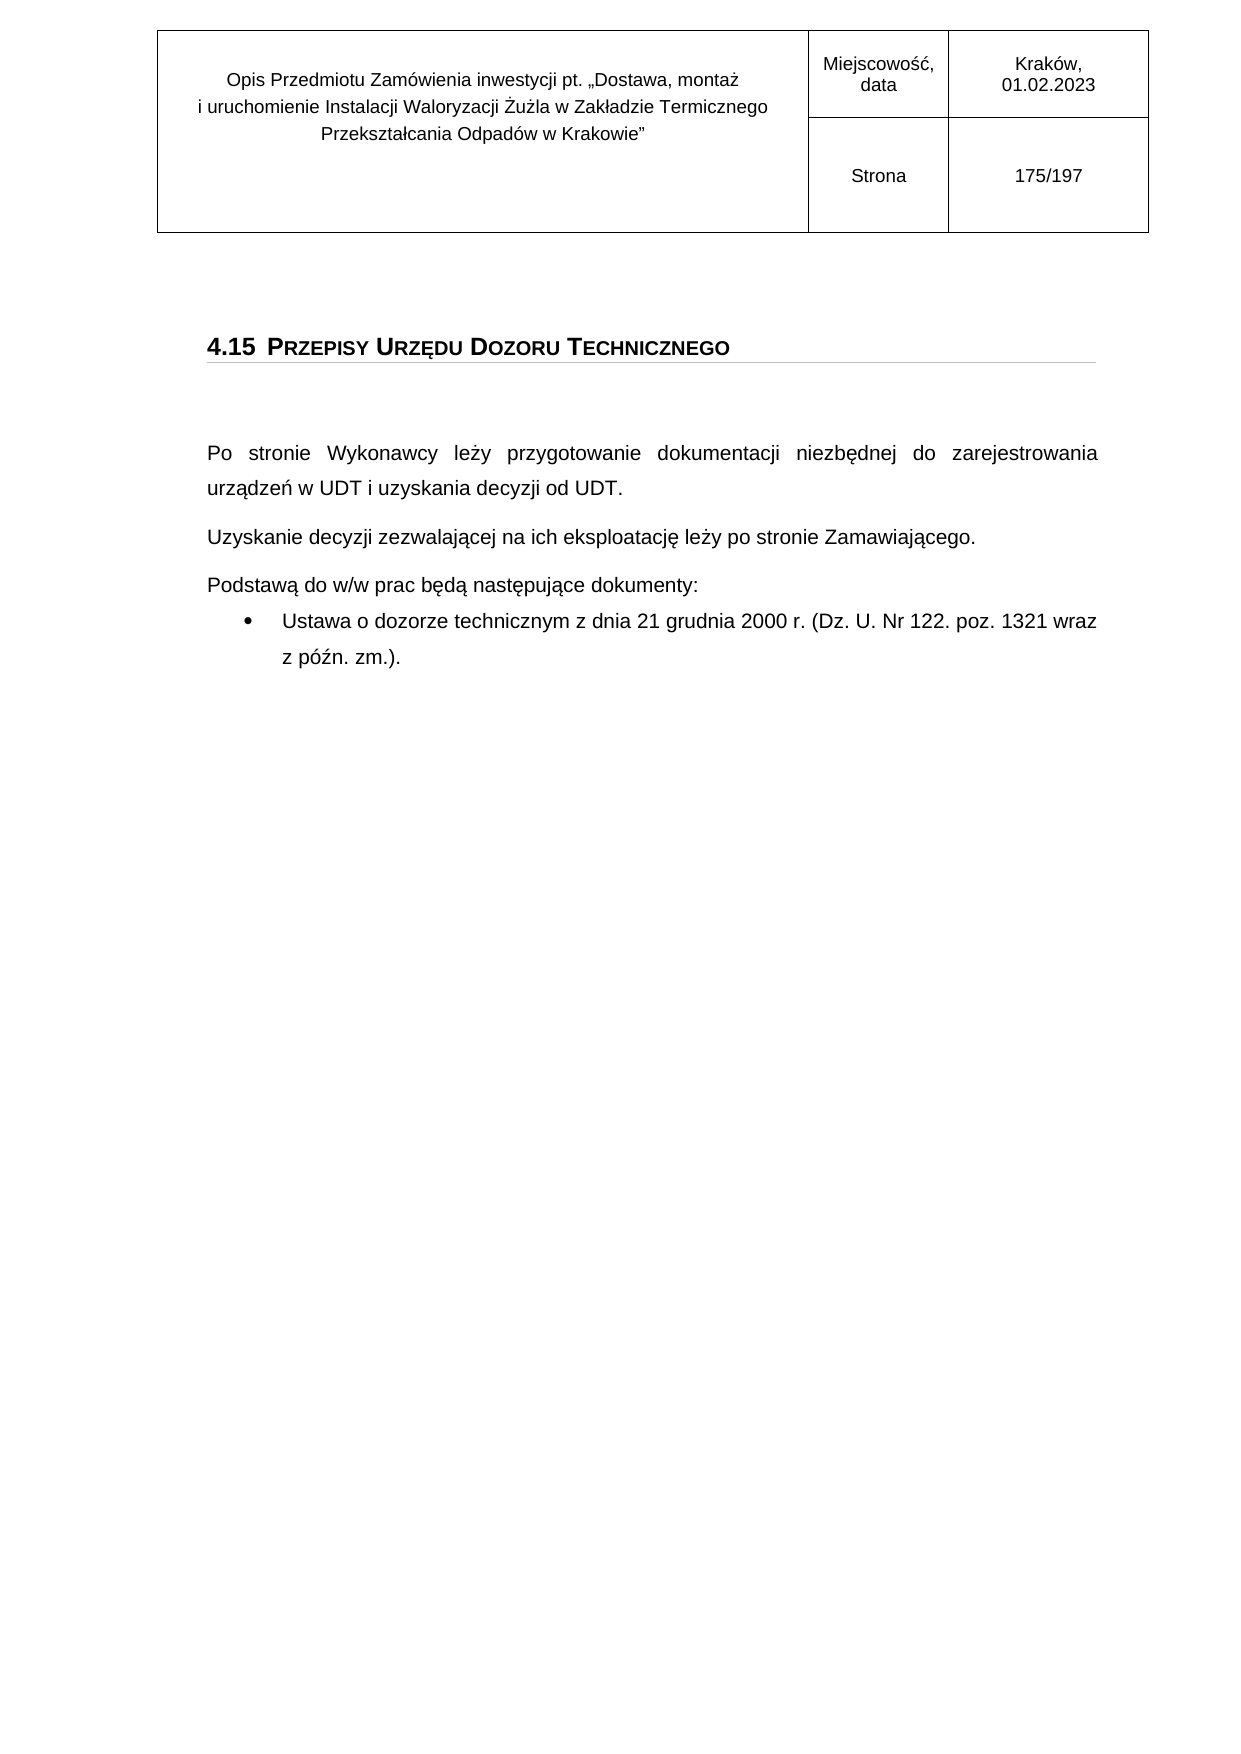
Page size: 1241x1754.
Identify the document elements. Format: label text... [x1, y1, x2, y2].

text Uzyskanie decyzji zezwalającej na ich eksploatację leży po stronie Zamawiającego. [207, 525, 1098, 549]
subtitle Przepisy Urzędu Dozoru Technicznego [207, 332, 1096, 362]
text Po stronie Wykonawcy leży przygotowanie dokumentacji niezbędnej do zarejestrowania urządzeń w UDT i uzyskania decyzji od UDT. [207, 440, 1098, 500]
list Ustawa o dozorze technicznym z dnia 21 grudnia 2000 r. (Dz. U. Nr 122. poz. 1321 wraz z późn. zm.). [244, 609, 1098, 669]
text Podstawą do w/w prac będą następujące dokumenty: [207, 573, 1098, 597]
